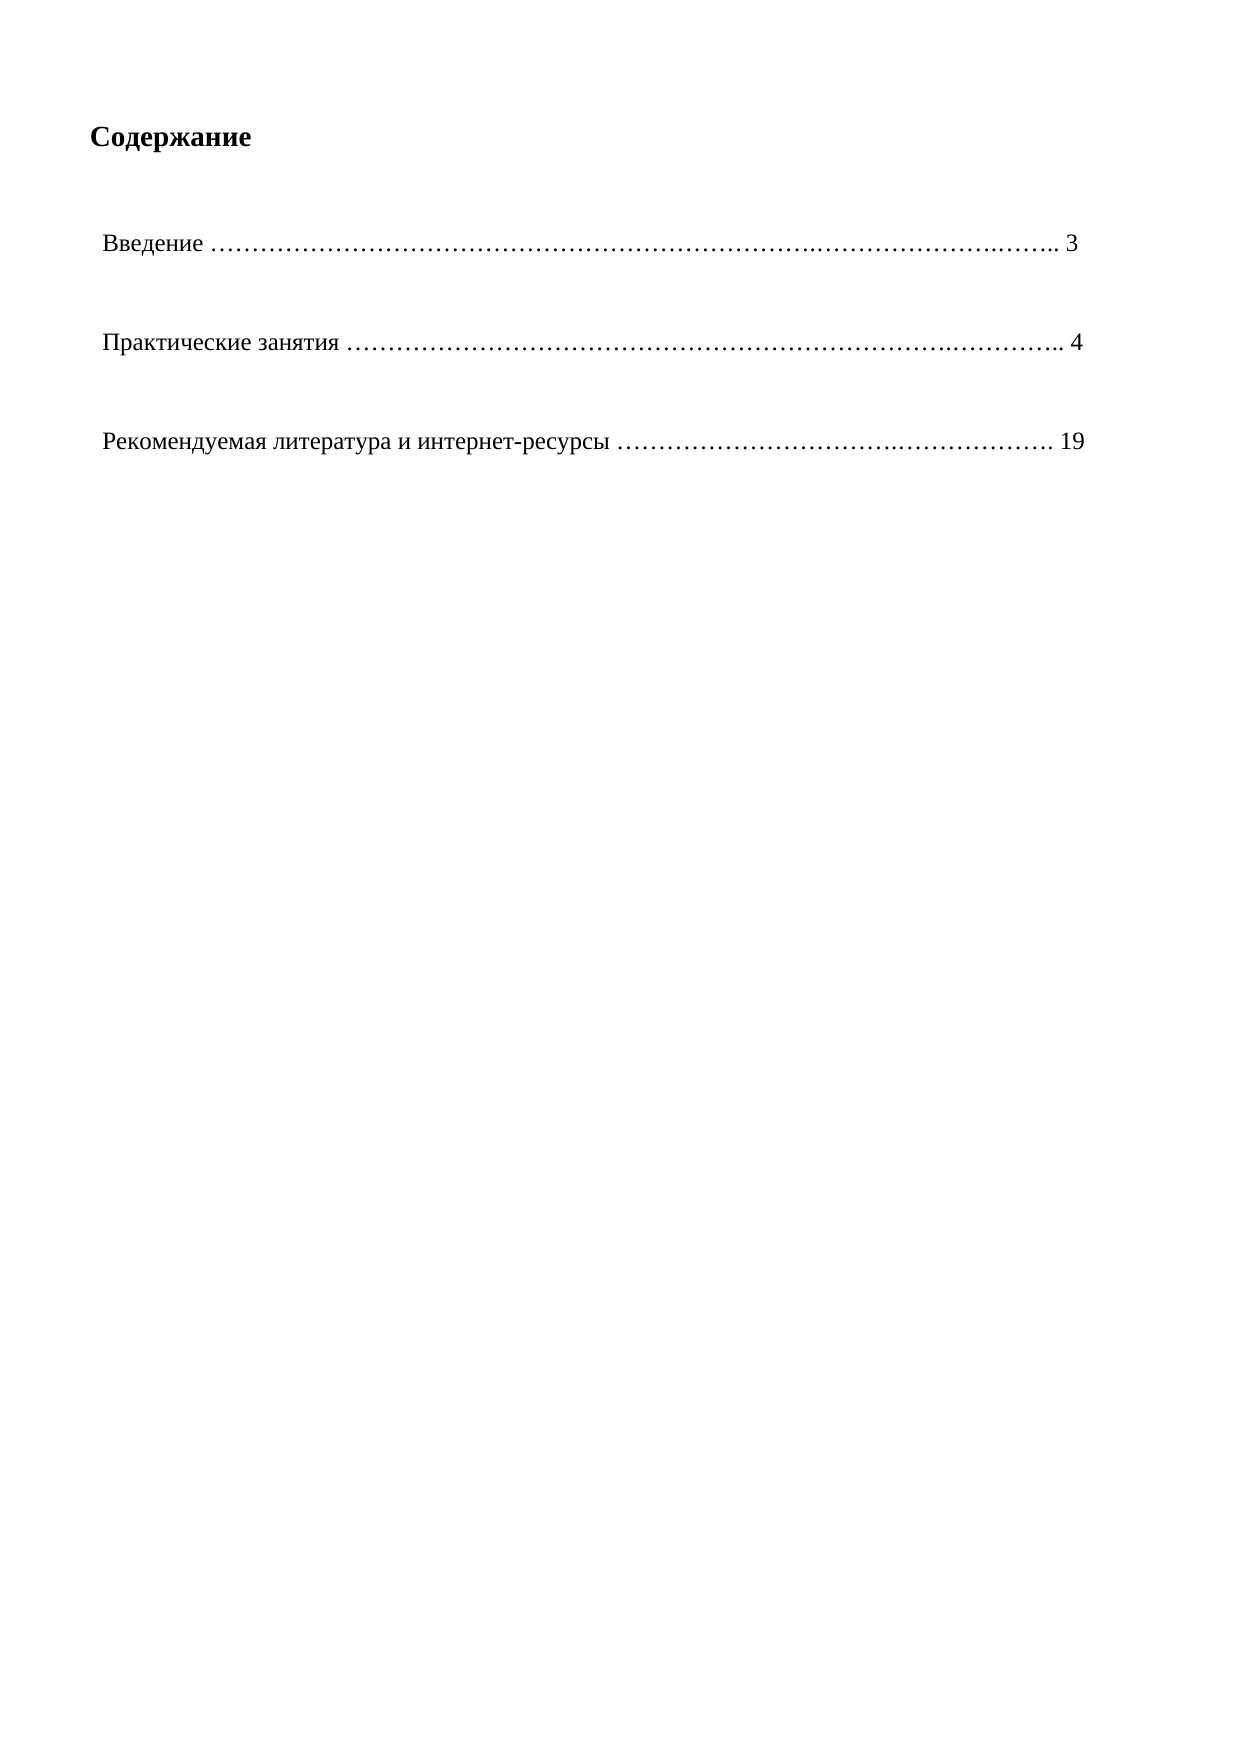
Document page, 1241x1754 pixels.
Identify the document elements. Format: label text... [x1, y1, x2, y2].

text Содержание [89, 119, 1152, 153]
text Рекомендуемая литература и интернет-ресурсы …………………………….………………. 19 [102, 426, 1152, 455]
text Введение ……………………………………………………………….………………….…….. 3 [102, 228, 1152, 256]
text Практические занятия ……………………………………………………………….………….. 4 [102, 327, 1152, 356]
